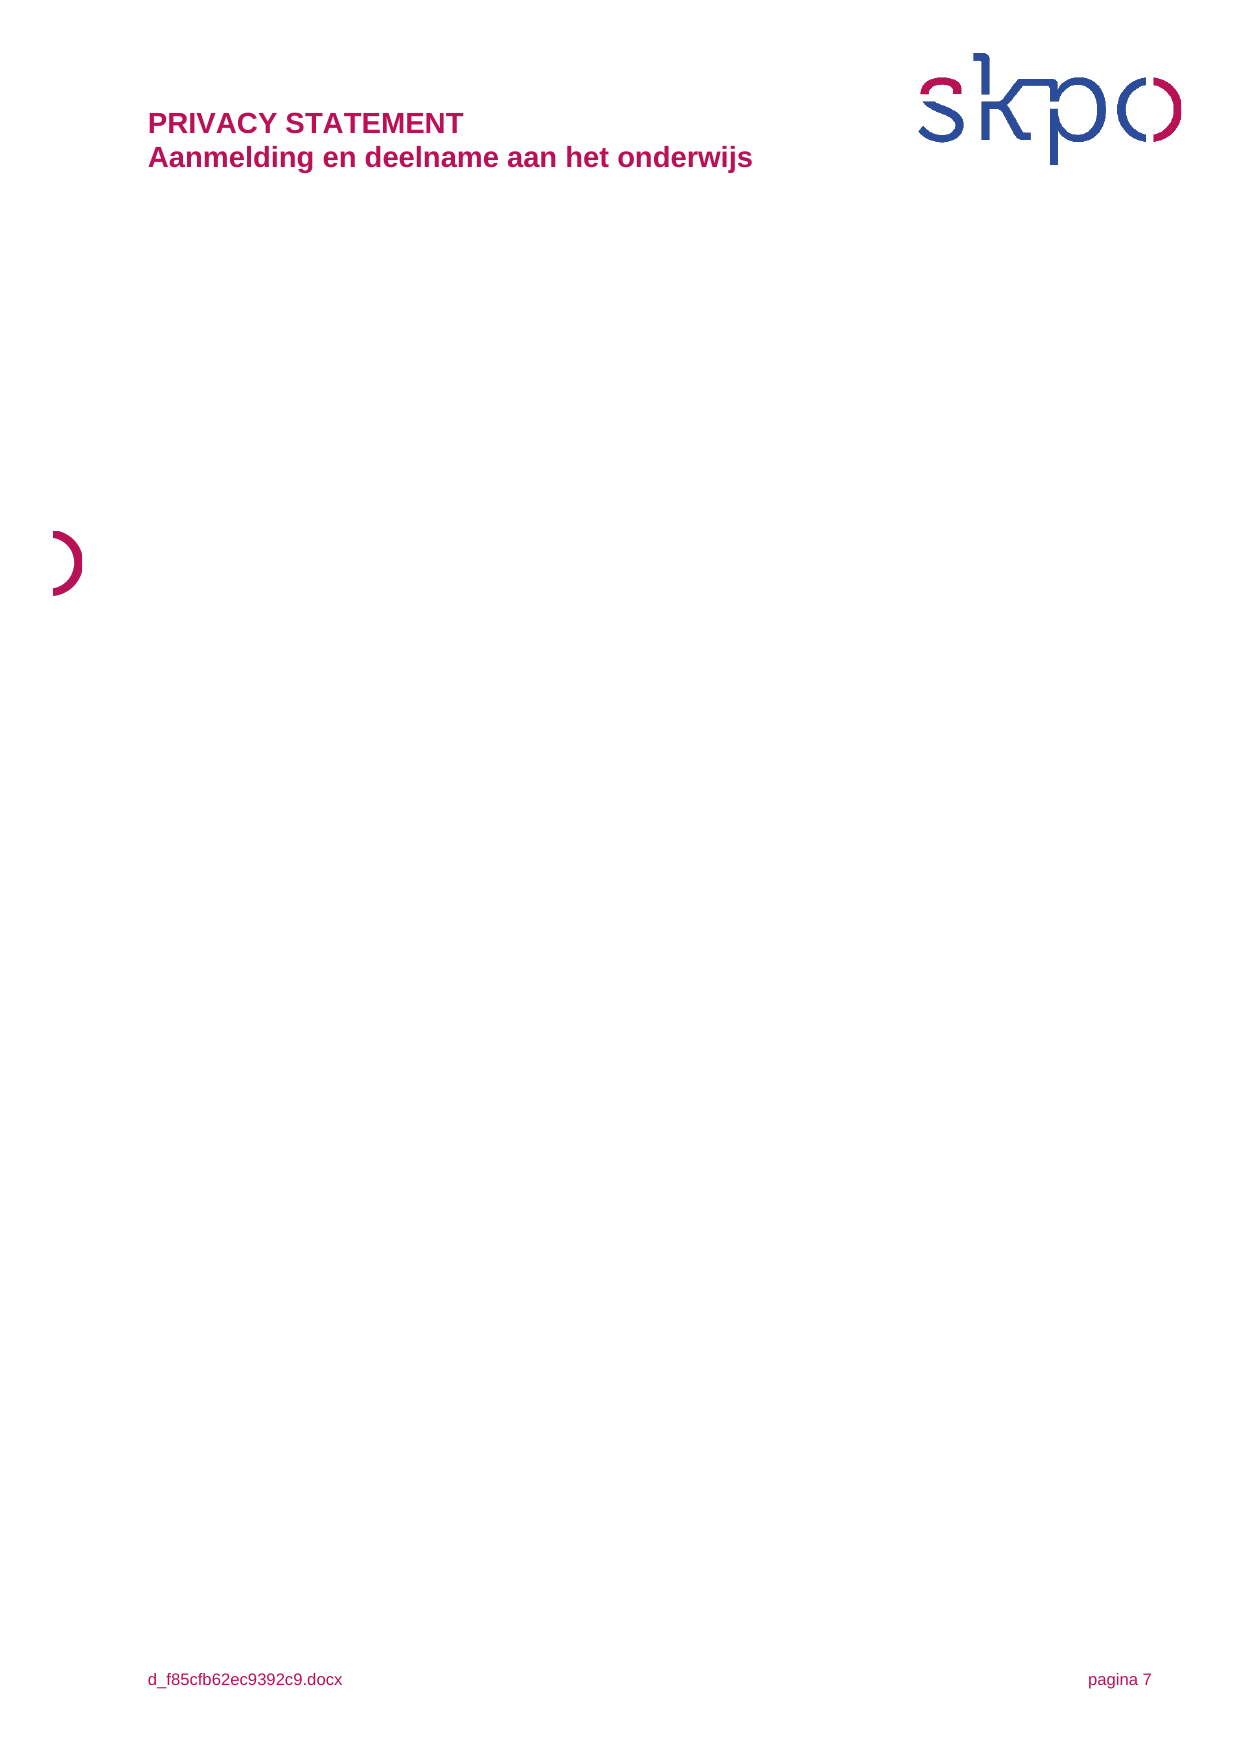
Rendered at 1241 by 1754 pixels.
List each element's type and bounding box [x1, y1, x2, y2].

picture [53, 531, 83, 596]
picture [918, 53, 1182, 165]
